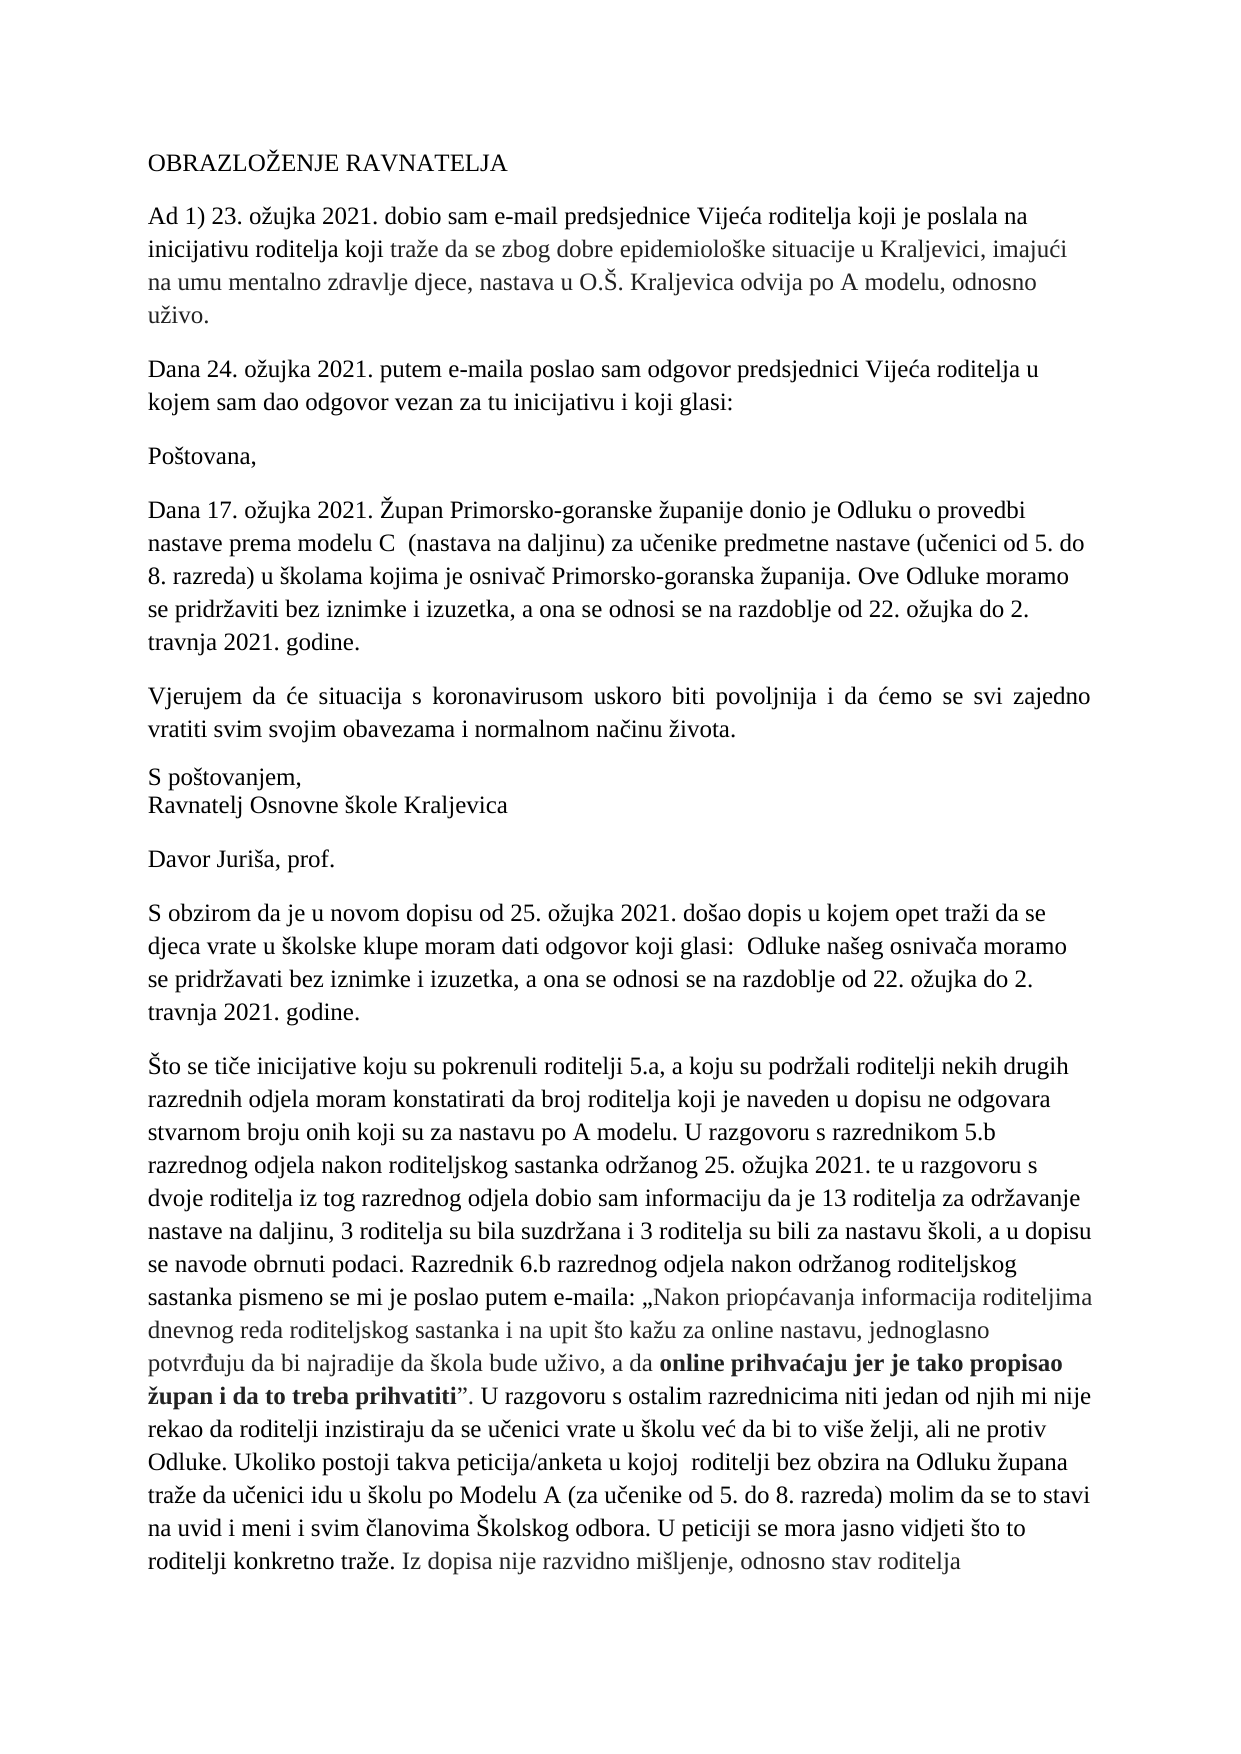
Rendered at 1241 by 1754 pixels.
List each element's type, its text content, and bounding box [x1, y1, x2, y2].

text OBRAZLOŽENJE RAVNATELJA [148, 148, 1093, 176]
text Ad 1) 23. ožujka 2021. dobio sam e-mail predsjednice Vijeća roditelja koji je poslala na inicijativu roditelja koji traže da se zbog dobre epidemiološke situacije u Kraljevici, imajući na umu mentalno zdravlje djece, nastava u O.Š. Kraljevica odvija po A modelu, odnosno uživo. [148, 201, 1093, 329]
text Dana 24. ožujka 2021. putem e-maila poslao sam odgovor predsjednici Vijeća roditelja u kojem sam dao odgovor vezan za tu inicijativu i koji glasi: [148, 354, 1093, 416]
text S obzirom da je u novom dopisu od 25. ožujka 2021. došao dopis u kojem opet traži da se djeca vrate u školske klupe moram dati odgovor koji glasi: Odluke našeg osnivača moramo se pridržavati bez iznimke i izuzetka, a ona se odnosi se na razdoblje od 22. ožujka do 2. travnja 2021. godine. [148, 898, 1093, 1026]
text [148, 1051, 1093, 1575]
text Davor Juriša, prof. [148, 844, 1093, 873]
text S poštovanjem, [148, 762, 1093, 790]
text Dana 17. ožujka 2021. Župan Primorsko-goranske županije donio je Odluku o provedbi nastave prema modelu C (nastava na daljinu) za učenike predmetne nastave (učenici od 5. do 8. razreda) u školama kojima je osnivač Primorsko-goranska županija. Ove Odluke moramo se pridržaviti bez iznimke i izuzetka, a ona se odnosi se na razdoblje od 22. ožujka do 2. travnja 2021. godine. [148, 495, 1093, 656]
text Ravnatelj Osnovne škole Kraljevica [148, 790, 1093, 819]
text Poštovana, [148, 441, 1093, 470]
text Vjerujem da će situacija s koronavirusom uskoro biti povoljnija i da ćemo se svi zajedno vratiti svim svojim obavezama i normalnom načinu života. [148, 681, 1093, 743]
